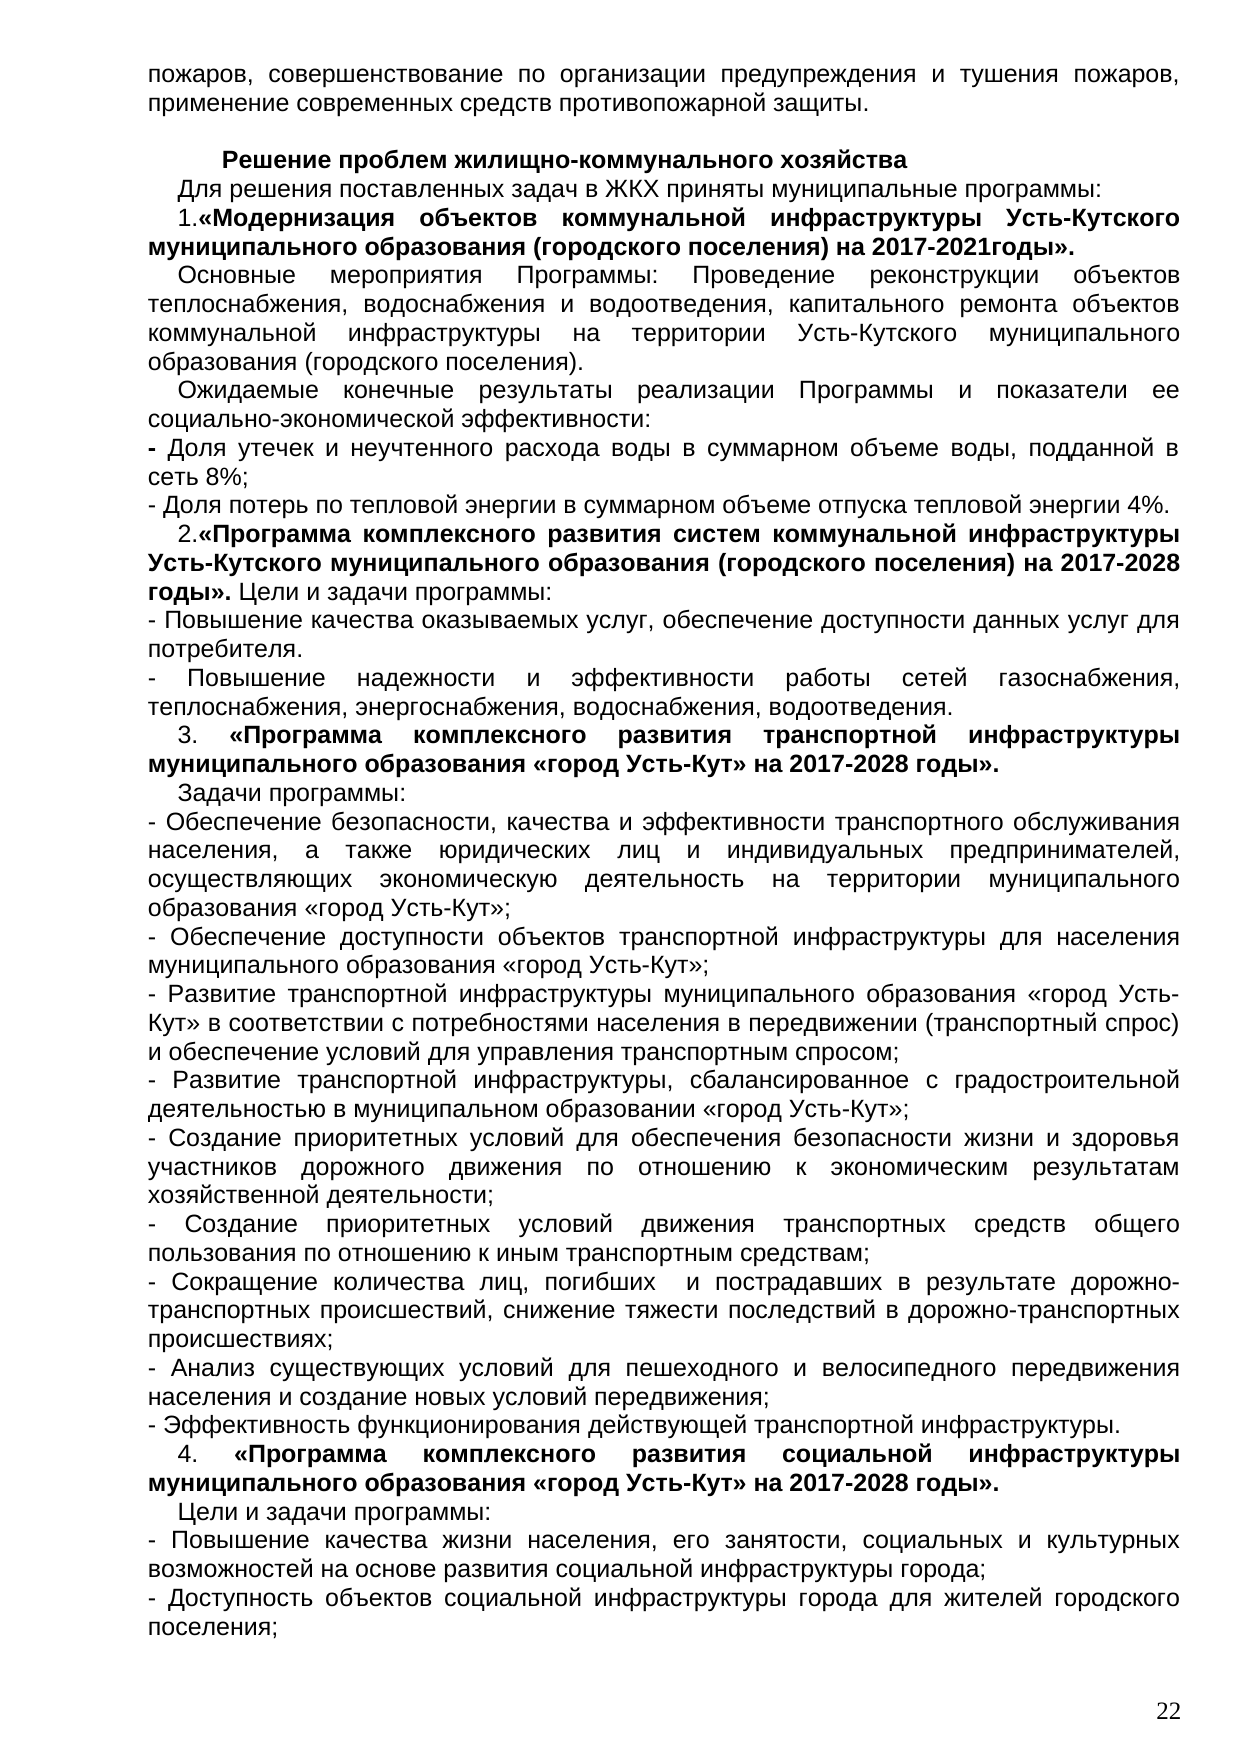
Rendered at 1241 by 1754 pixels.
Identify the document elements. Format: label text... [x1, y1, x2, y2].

text 4. «Программа комплексного развития социальной инфраструктуры муниципального образования «город Усть-Кут» на 2017-2028 годы». [148, 1439, 1181, 1497]
text - Эффективность функционирования действующей транспортной инфраструктуры. [148, 1410, 1181, 1439]
text - Создание приоритетных условий движения транспортных средств общего пользования по отношению к иным транспортным средствам; [148, 1209, 1181, 1267]
text - Развитие транспортной инфраструктуры, сбалансированное с градостроительной деятельностью в муниципальном образовании «город Усть-Кут»; [148, 1065, 1181, 1123]
text - Повышение надежности и эффективности работы сетей газоснабжения, теплоснабжения, энергоснабжения, водоснабжения, водоотведения. [148, 663, 1181, 720]
text - Повышение качества оказываемых услуг, обеспечение доступности данных услуг для потребителя. [148, 605, 1181, 663]
text Основные мероприятия Программы: Проведение реконструкции объектов теплоснабжения, водоснабжения и водоотведения, капитального ремонта объектов коммунальной инфраструктуры на территории Усть-Кутского муниципального образования (городского поселения). [148, 260, 1181, 375]
text - Обеспечение доступности объектов транспортной инфраструктуры для населения муниципального образования «город Усть-Кут»; [148, 922, 1181, 979]
text - Доступность объектов социальной инфраструктуры города для жителей городского поселения; [148, 1583, 1181, 1640]
text 1.«Модернизация объектов коммунальной инфраструктуры Усть-Кутского муниципального образования (городского поселения) на 2017-2021годы». [148, 203, 1181, 260]
text - Повышение качества жизни населения, его занятости, социальных и культурных возможностей на основе развития социальной инфраструктуры города; [148, 1525, 1181, 1583]
text Задачи программы: [148, 778, 1181, 807]
text - Развитие транспортной инфраструктуры муниципального образования «город Усть-Кут» в соответствии с потребностями населения в передвижении (транспортный спрос) и обеспечение условий для управления транспортным спросом; [148, 979, 1181, 1065]
text 2.«Программа комплексного развития систем коммунальной инфраструктуры Усть-Кутского муниципального образования (городского поселения) на 2017-2028 годы». Цели и задачи программы: [148, 519, 1181, 605]
text Для решения поставленных задач в ЖКХ приняты муниципальные программы: [148, 174, 1181, 203]
text Решение проблем жилищно-коммунального хозяйства [148, 145, 1181, 174]
text 3. «Программа комплексного развития транспортной инфраструктуры муниципального образования «город Усть-Кут» на 2017-2028 годы». [148, 720, 1181, 778]
text - Сокращение количества лиц, погибших и пострадавших в результате дорожно-транспортных происшествий, снижение тяжести последствий в дорожно-транспортных происшествиях; [148, 1267, 1181, 1353]
text - Обеспечение безопасности, качества и эффективности транспортного обслуживания населения, а также юридических лиц и индивидуальных предпринимателей, осуществляющих экономическую деятельность на территории муниципального образования «город Усть-Кут»; [148, 807, 1181, 922]
text Цели и задачи программы: [148, 1497, 1181, 1525]
text - Доля потерь по тепловой энергии в суммарном объеме отпуска тепловой энергии 4%. [148, 490, 1181, 519]
text - Анализ существующих условий для пешеходного и велосипедного передвижения населения и создание новых условий передвижения; [148, 1353, 1181, 1410]
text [148, 59, 1181, 117]
text Ожидаемые конечные результаты реализации Программы и показатели ее социально-экономической эффективности: [148, 375, 1181, 433]
text - Создание приоритетных условий для обеспечения безопасности жизни и здоровья участников дорожного движения по отношению к экономическим результатам хозяйственной деятельности; [148, 1123, 1181, 1209]
text - Доля утечек и неучтенного расхода воды в суммарном объеме воды, подданной в сеть 8%; [148, 433, 1181, 490]
